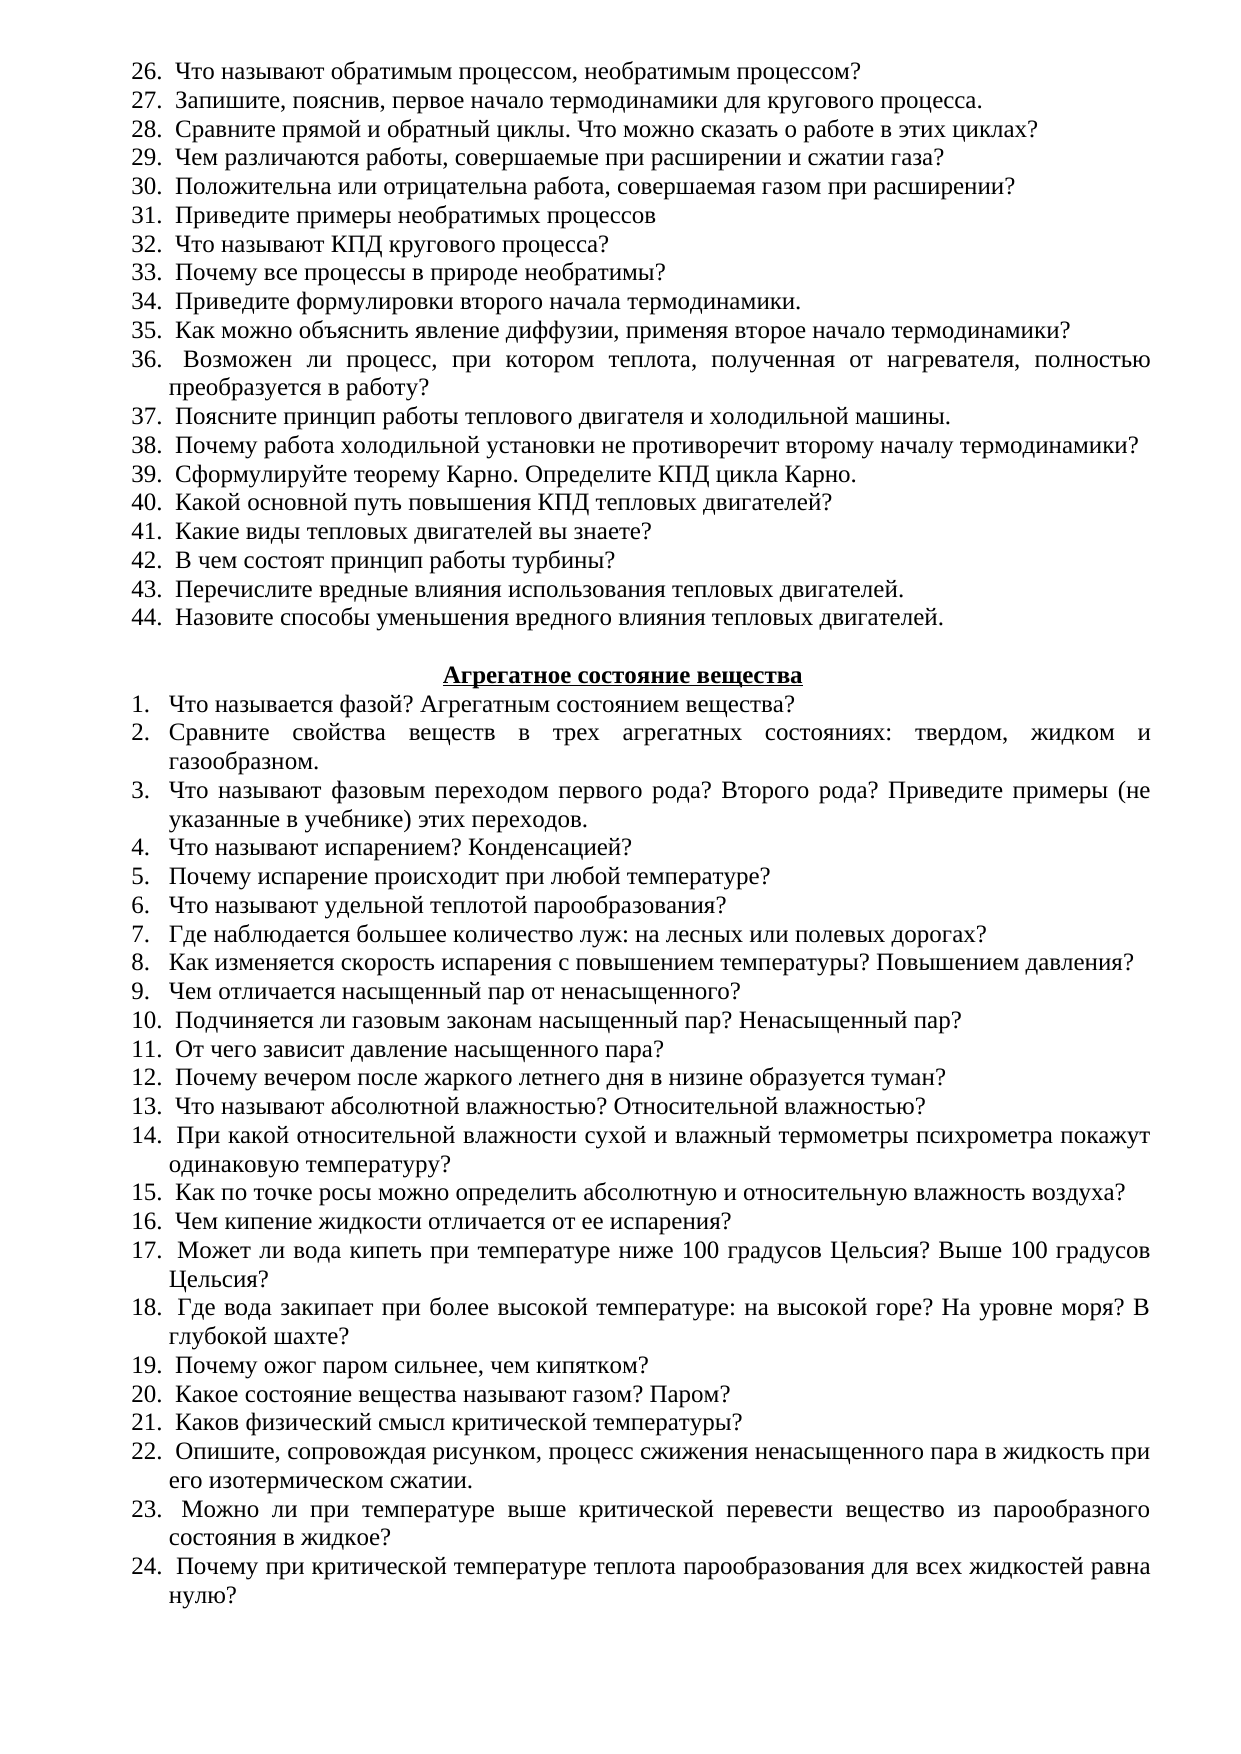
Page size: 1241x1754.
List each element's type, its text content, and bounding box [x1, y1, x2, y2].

list Какое состояние вещества называют газом? Паром? [131, 1379, 1152, 1407]
list Сравните свойства веществ в трех агрегатных состояниях: твердом, жидком и газообразном. [131, 717, 1152, 775]
list Где вода закипает при более высокой температуре: на высокой горе? На уровне моря? В глубокой шахте? [131, 1292, 1152, 1350]
list Почему ожог паром сильнее, чем кипятком? [131, 1350, 1152, 1379]
list Почему вечером после жаркого летнего дня в низине образуется туман? [131, 1062, 1152, 1091]
list Что называют абсолютной влажностью? Относительной влажностью? [131, 1091, 1152, 1120]
list Может ли вода кипеть при температуре ниже 100 градусов Цельсия? Выше 100 градусов Цельсия? [131, 1235, 1152, 1292]
list При какой относительной влажности сухой и влажный термометры психрометра покажут одинаковую температуру? [131, 1120, 1152, 1177]
list Положительна или отрицательна работа, совершаемая газом при расширении? [131, 171, 1152, 200]
list Назовите способы уменьшения вредного влияния тепловых двигателей. [131, 602, 1152, 631]
list Где наблюдается большее количество луж: на лесных или полевых дорогах? [131, 919, 1152, 947]
list Перечислите вредные влияния использования тепловых двигателей. [131, 574, 1152, 602]
list Сформулируйте теорему Карно. Определите КПД цикла Карно. [131, 459, 1152, 487]
text Агрегатное состояние вещества [94, 660, 1152, 689]
list Почему при критической температуре теплота парообразования для всех жидкостей равна нулю? [131, 1551, 1152, 1609]
list Почему испарение происходит при любой температуре? [131, 861, 1152, 890]
list Опишите, сопровождая рисунком, процесс сжижения ненасыщенного пара в жидкость при его изотермическом сжатии. [131, 1436, 1152, 1494]
list Что называют удельной теплотой парообразования? [131, 890, 1152, 919]
list В чем состоят принцип работы турбины? [131, 545, 1152, 574]
list От чего зависит давление насыщенного пара? [131, 1034, 1152, 1062]
list Почему работа холодильной установки не противоречит второму началу термодинамики? [131, 430, 1152, 459]
list Чем различаются работы, совершаемые при расширении и сжатии газа? [131, 142, 1152, 171]
list Что называют обратимым процессом, необратимым процессом? [131, 56, 1152, 85]
list Почему все процессы в природе необратимы? [131, 257, 1152, 286]
list Как изменяется скорость испарения с повышением температуры? Повышением давления? [131, 947, 1152, 976]
list Сравните прямой и обратный циклы. Что можно сказать о работе в этих циклах? [131, 114, 1152, 142]
list Чем отличается насыщенный пар от ненасыщенного? [131, 976, 1152, 1005]
list Что называют КПД кругового процесса? [131, 229, 1152, 257]
list Приведите примеры необратимых процессов [131, 200, 1152, 229]
list Что называется фазой? Агрегатным состоянием вещества? [131, 689, 1152, 717]
list Можно ли при температуре выше критической перевести вещество из парообразного состояния в жидкое? [131, 1494, 1152, 1551]
list Какой основной путь повышения КПД тепловых двигателей? [131, 487, 1152, 516]
list Приведите формулировки второго начала термодинамики. [131, 286, 1152, 315]
list Поясните принцип работы теплового двигателя и холодильной машины. [131, 401, 1152, 430]
list Что называют фазовым переходом первого рода? Второго рода? Приведите примеры (не указанные в учебнике) этих переходов. [131, 775, 1152, 832]
list Как по точке росы можно определить абсолютную и относительную влажность воздуха? [131, 1177, 1152, 1206]
list Каков физический смысл критической температуры? [131, 1407, 1152, 1436]
list Подчиняется ли газовым законам насыщенный пар? Ненасыщенный пар? [131, 1005, 1152, 1034]
list Чем кипение жидкости отличается от ее испарения? [131, 1206, 1152, 1235]
list Запишите, пояснив, первое начало термодинамики для кругового процесса. [131, 85, 1152, 114]
list Возможен ли процесс, при котором теплота, полученная от нагревателя, полностью преобразуется в работу? [131, 344, 1152, 401]
list Что называют испарением? Конденсацией? [131, 832, 1152, 861]
list Как можно объяснить явление диффузии, применяя второе начало термодинамики? [131, 315, 1152, 344]
list Какие виды тепловых двигателей вы знаете? [131, 516, 1152, 545]
